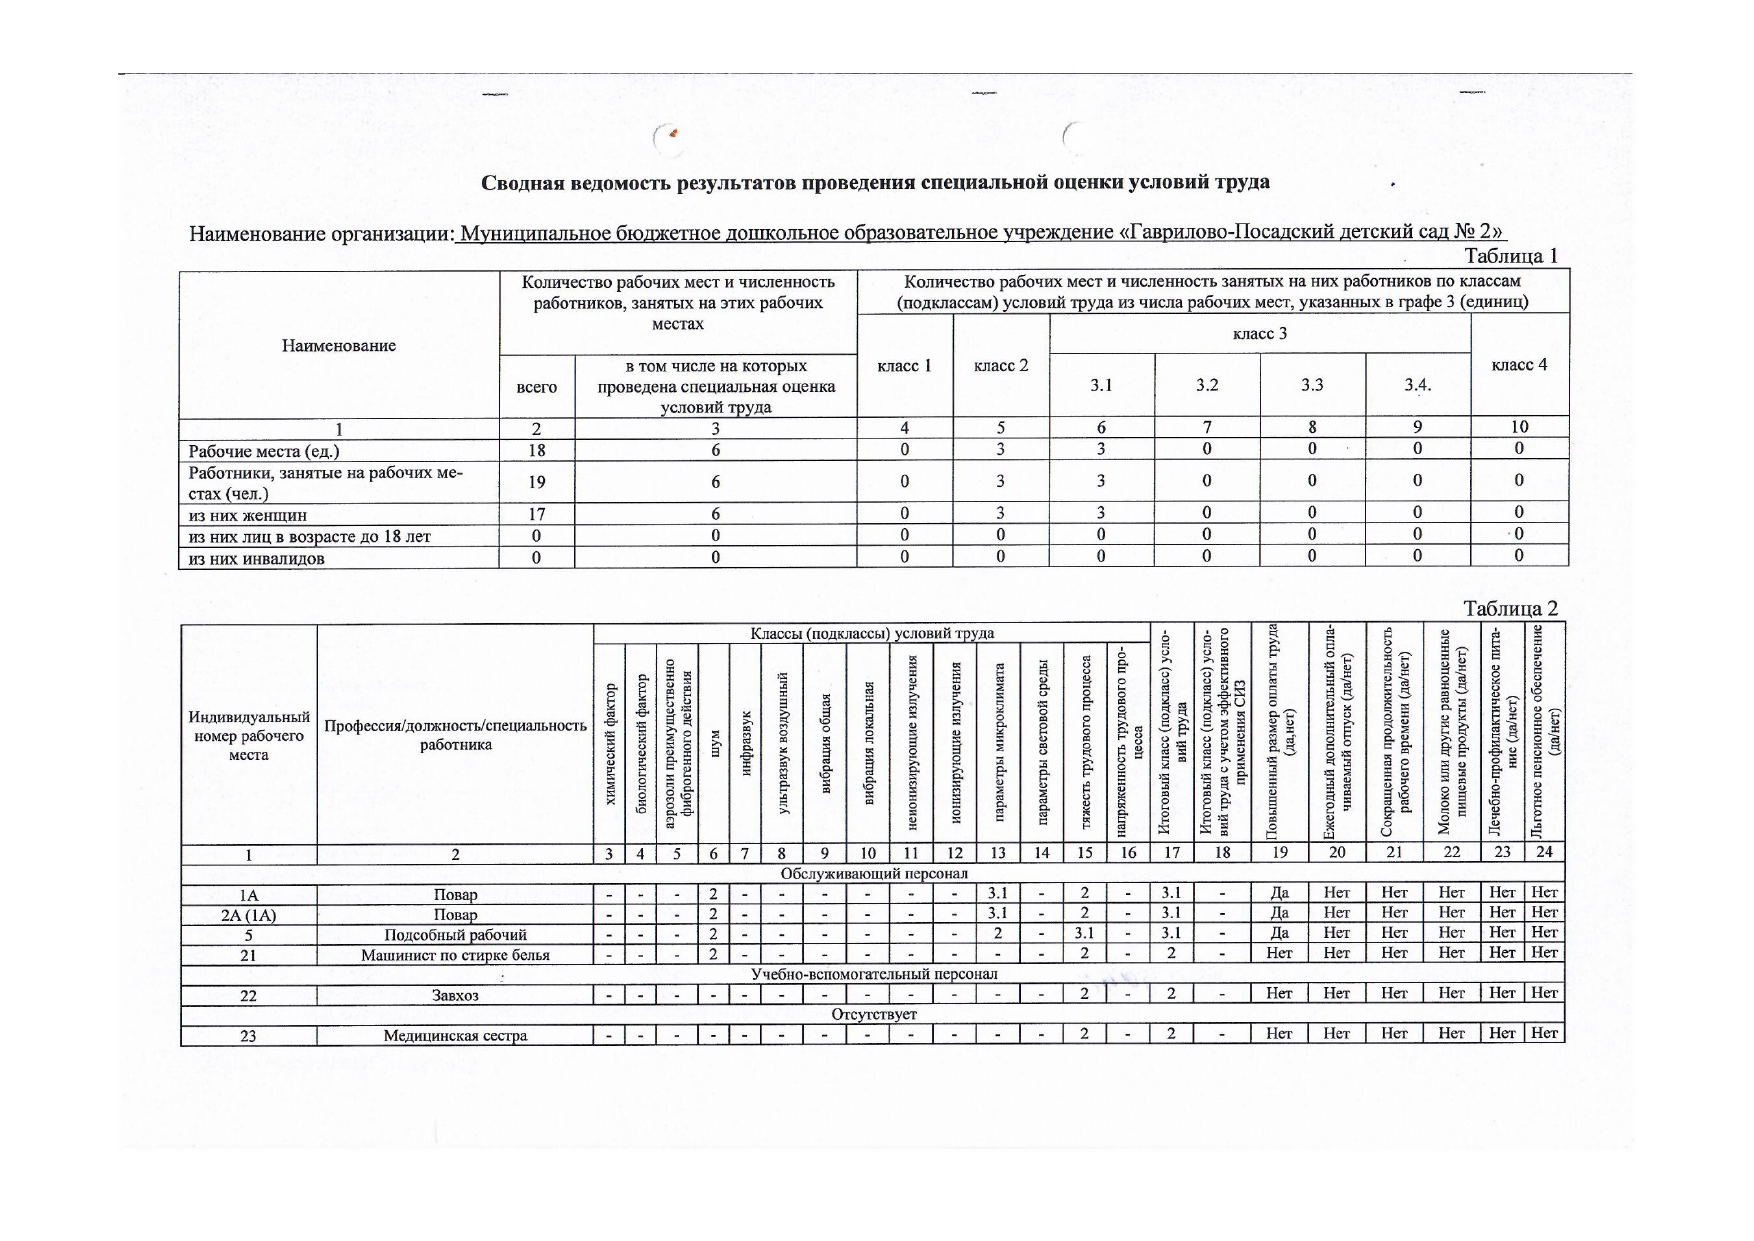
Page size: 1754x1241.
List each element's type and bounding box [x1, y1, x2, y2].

picture [118, 73, 1636, 1152]
